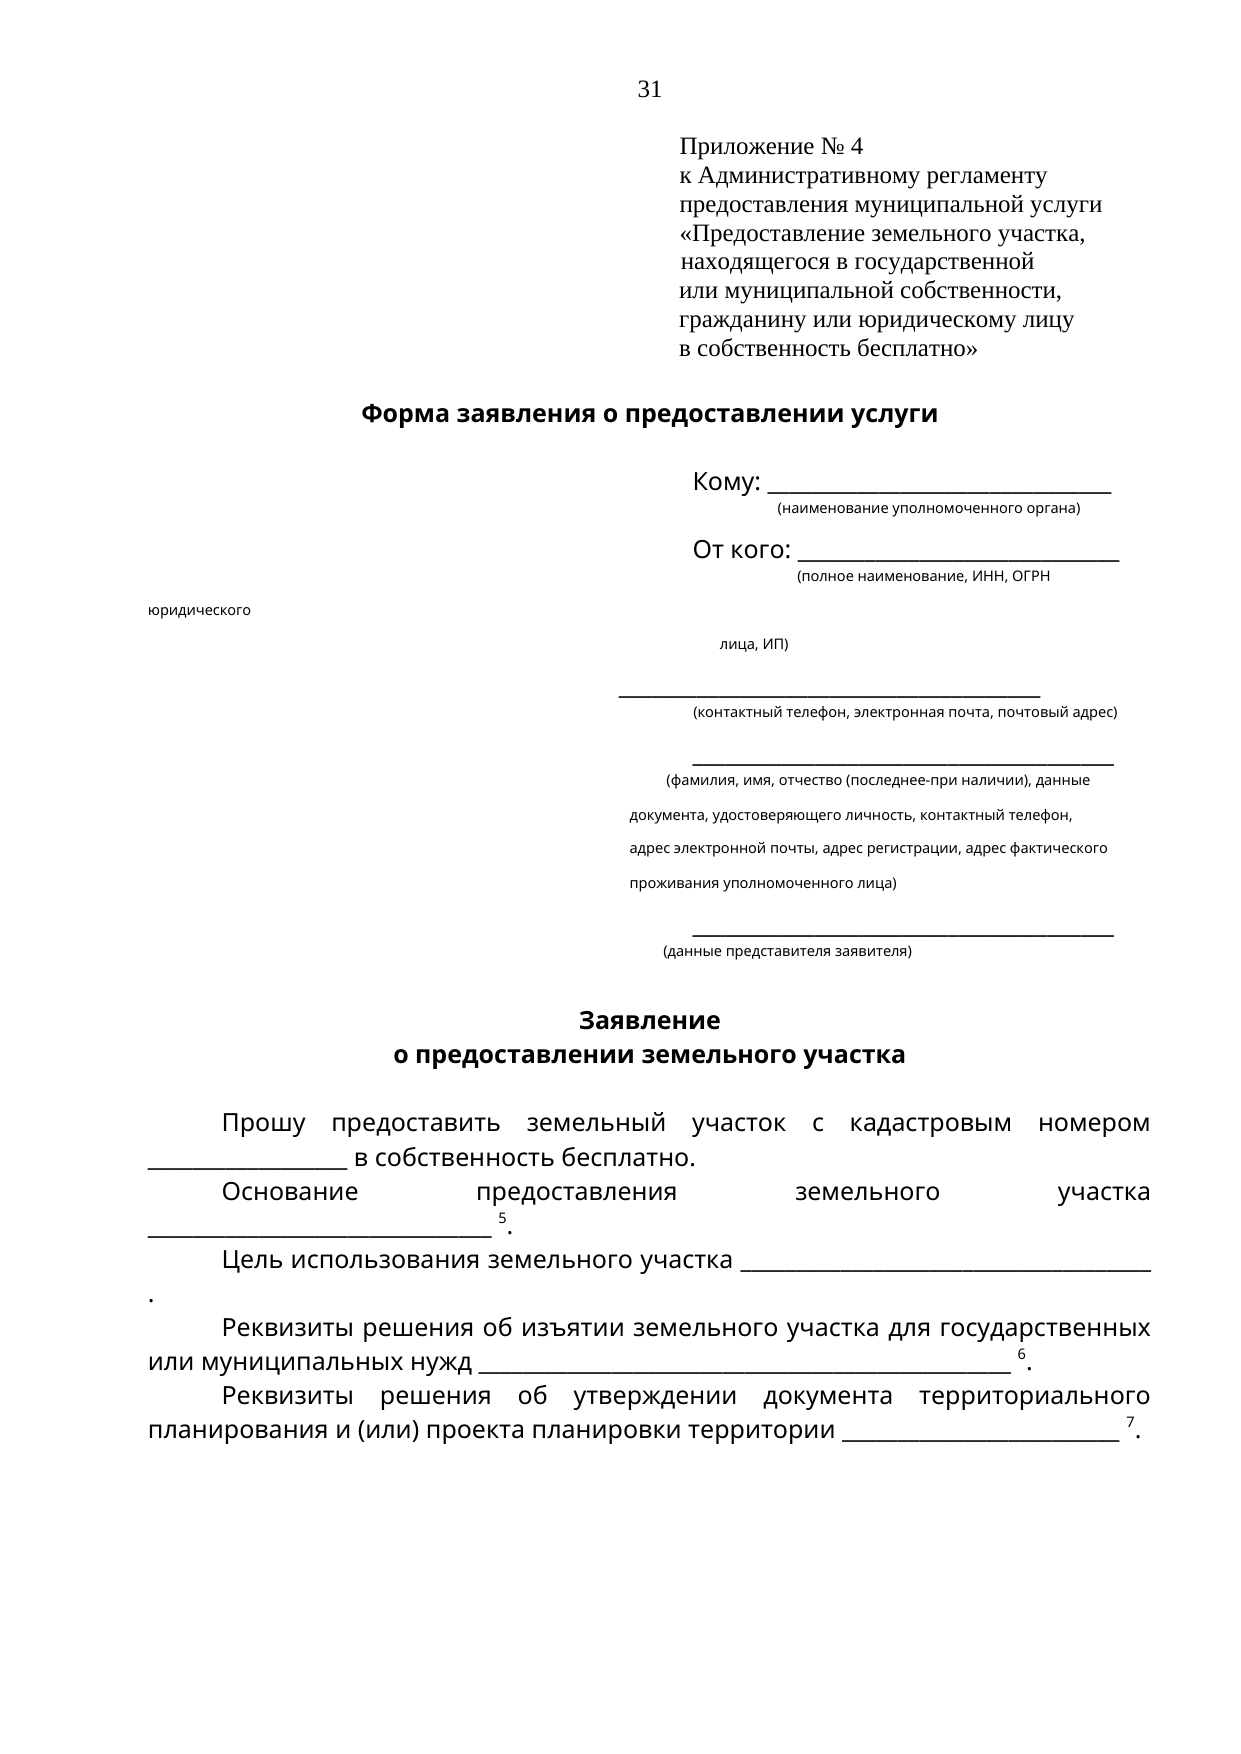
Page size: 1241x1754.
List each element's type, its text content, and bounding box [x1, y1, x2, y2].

text Прошу предоставить земельный участок с кадастровым номером __________________ в собственность бесплатно. [148, 1105, 1152, 1173]
text проживания уполномоченного лица) [148, 872, 1152, 906]
text (наименование уполномоченного органа) [148, 498, 1152, 532]
text Основание предоставления земельного участка _______________________________ 5. [148, 1173, 1152, 1241]
text От кого: _____________________________ [148, 532, 1152, 566]
text адрес электронной почты, адрес регистрации, адрес фактического [148, 838, 1152, 872]
text Форма заявления о предоставлении услуги [148, 395, 1152, 429]
text гражданину или юридическому лицу [148, 304, 1152, 333]
text Цель использования земельного участка _____________________________________ . [148, 1241, 1152, 1309]
text документа, удостоверяющего личность, контактный телефон, [148, 804, 1152, 838]
text или муниципальной собственности, [148, 275, 1152, 304]
text (фамилия, имя, отчество (последнее-при наличии), данные [148, 770, 1152, 804]
text (данные представителя заявителя) [148, 940, 1152, 974]
subtitle предоставления муниципальной услуги «Предоставление земельного участка, [679, 189, 1152, 246]
text (контактный телефон, электронная почта, почтовый адрес) [148, 702, 1152, 736]
text Реквизиты решения об утверждении документа территориального планирования и (или) проекта планировки территории _________________________ 7. [148, 1378, 1152, 1446]
text находящегося в государственной [148, 246, 1152, 275]
text Реквизиты решения об изъятии земельного участка для государственных или муниципальных нужд ________________________________________________ 6. [148, 1309, 1152, 1378]
text Заявление [148, 1003, 1152, 1037]
text (полное наименование, ИНН, ОГРН юридического [148, 566, 1152, 634]
text ______________________________________ [148, 736, 1152, 770]
text о предоставлении земельного участка [148, 1037, 1152, 1071]
text ______________________________________ [148, 668, 1152, 702]
subtitle Приложение № 4 к Административному регламенту [679, 131, 1152, 189]
text ______________________________________ [148, 906, 1152, 940]
text лица, ИП) [148, 634, 1152, 668]
text Кому: _______________________________ [148, 463, 1152, 498]
text в собственность бесплатно» [148, 333, 1152, 361]
